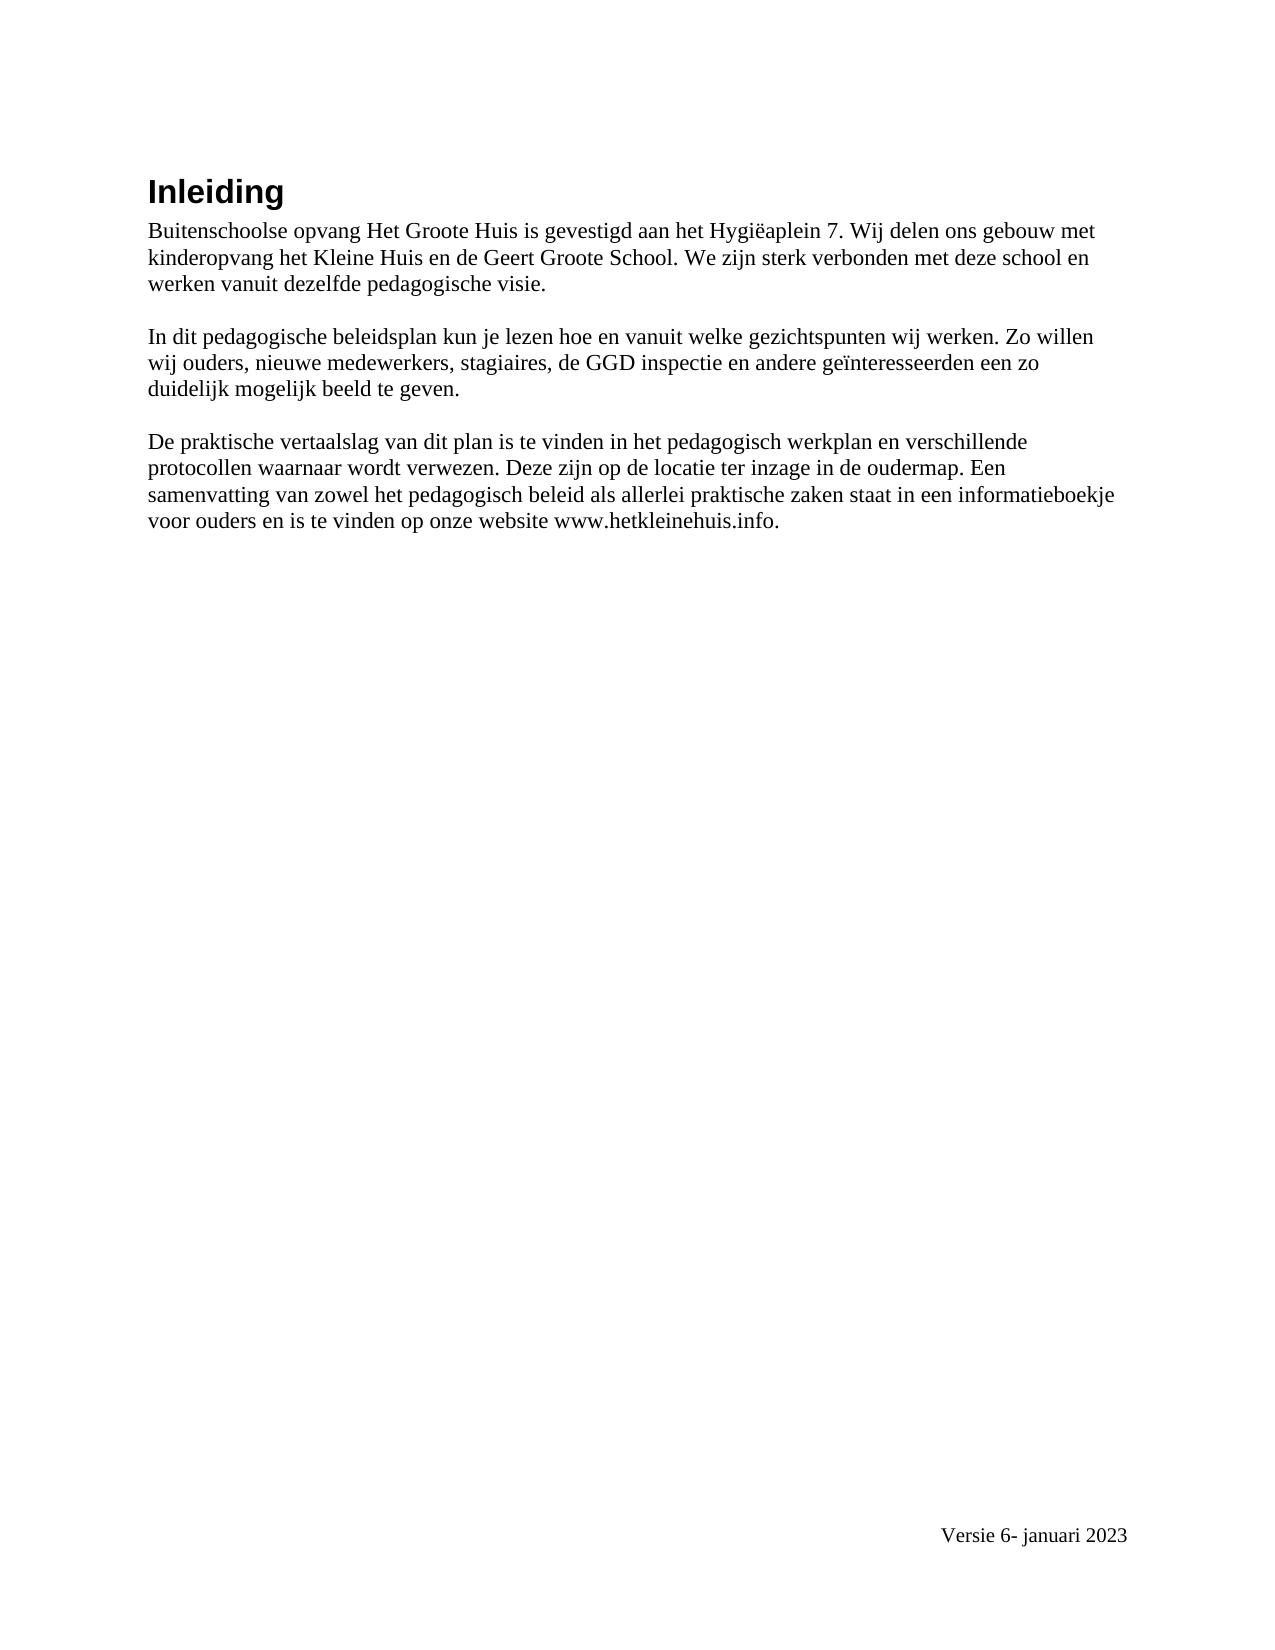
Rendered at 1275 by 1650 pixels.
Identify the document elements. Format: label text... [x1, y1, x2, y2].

text In dit pedagogische beleidsplan kun je lezen hoe en vanuit welke gezichtspunten wij werken. Zo willen wij ouders, nieuwe medewerkers, stagiaires, de GGD inspectie en andere geïnteresseerden een zo duidelijk mogelijk beeld te geven. [148, 323, 1127, 402]
text De praktische vertaalslag van dit plan is te vinden in het pedagogisch werkplan en verschillende protocollen waarnaar wordt verwezen. Deze zijn op de locatie ter inzage in de oudermap. Een samenvatting van zowel het pedagogisch beleid als allerlei praktische zaken staat in een informatieboekje voor ouders en is te vinden op onze website www.hetkleinehuis.info. [148, 428, 1127, 533]
subtitle Inleiding [148, 173, 1127, 211]
text Buitenschoolse opvang Het Groote Huis is gevestigd aan het Hygiëaplein 7. Wij delen ons gebouw met kinderopvang het Kleine Huis en de Geert Groote School. We zijn sterk verbonden met deze school en werken vanuit dezelfde pedagogische visie. [148, 217, 1127, 296]
